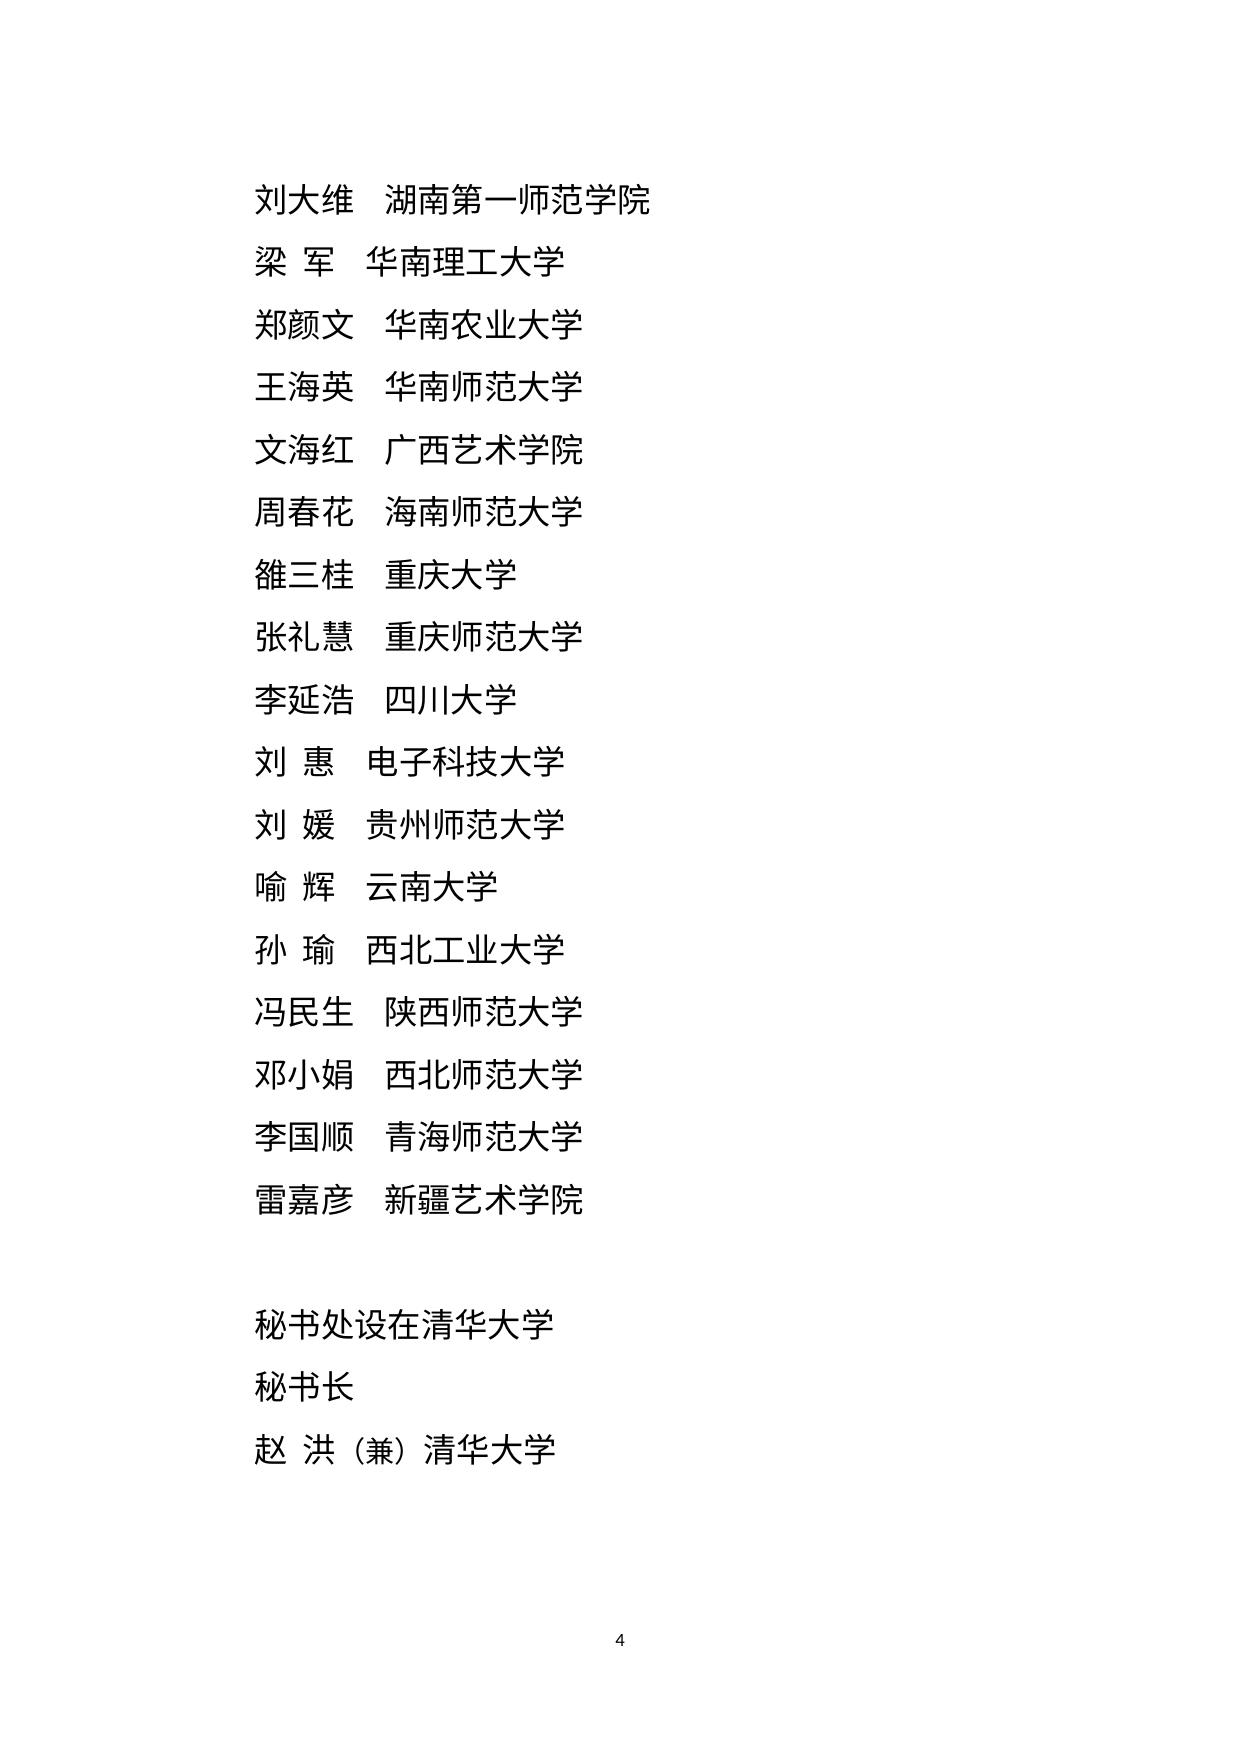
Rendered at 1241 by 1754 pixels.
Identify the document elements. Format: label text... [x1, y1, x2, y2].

text 赵 洪（兼）清华大学 [187, 1412, 1053, 1474]
text 梁 军 华南理工大学 [187, 224, 1053, 287]
text 雒三桂 重庆大学 [187, 537, 1053, 599]
text 郑颜文 华南农业大学 [187, 287, 1053, 349]
text 张礼慧 重庆师范大学 [187, 599, 1053, 662]
text 周春花 海南师范大学 [187, 474, 1053, 537]
text 文海红 广西艺术学院 [187, 412, 1053, 474]
text 邓小娟 西北师范大学 [187, 1037, 1053, 1099]
text 王海英 华南师范大学 [187, 349, 1053, 412]
text 冯民生 陕西师范大学 [187, 974, 1053, 1037]
text 刘 媛 贵州师范大学 [187, 787, 1053, 849]
text 秘书处设在清华大学 [187, 1287, 1053, 1349]
text 刘大维 湖南第一师范学院 [187, 162, 1053, 224]
text 雷嘉彦 新疆艺术学院 [187, 1162, 1053, 1224]
text 李国顺 青海师范大学 [187, 1099, 1053, 1162]
text 喻 辉 云南大学 [187, 849, 1053, 912]
text 秘书长 [187, 1349, 1053, 1412]
text 刘 惠 电子科技大学 [187, 724, 1053, 787]
text 孙 瑜 西北工业大学 [187, 912, 1053, 974]
text 李延浩 四川大学 [187, 662, 1053, 724]
